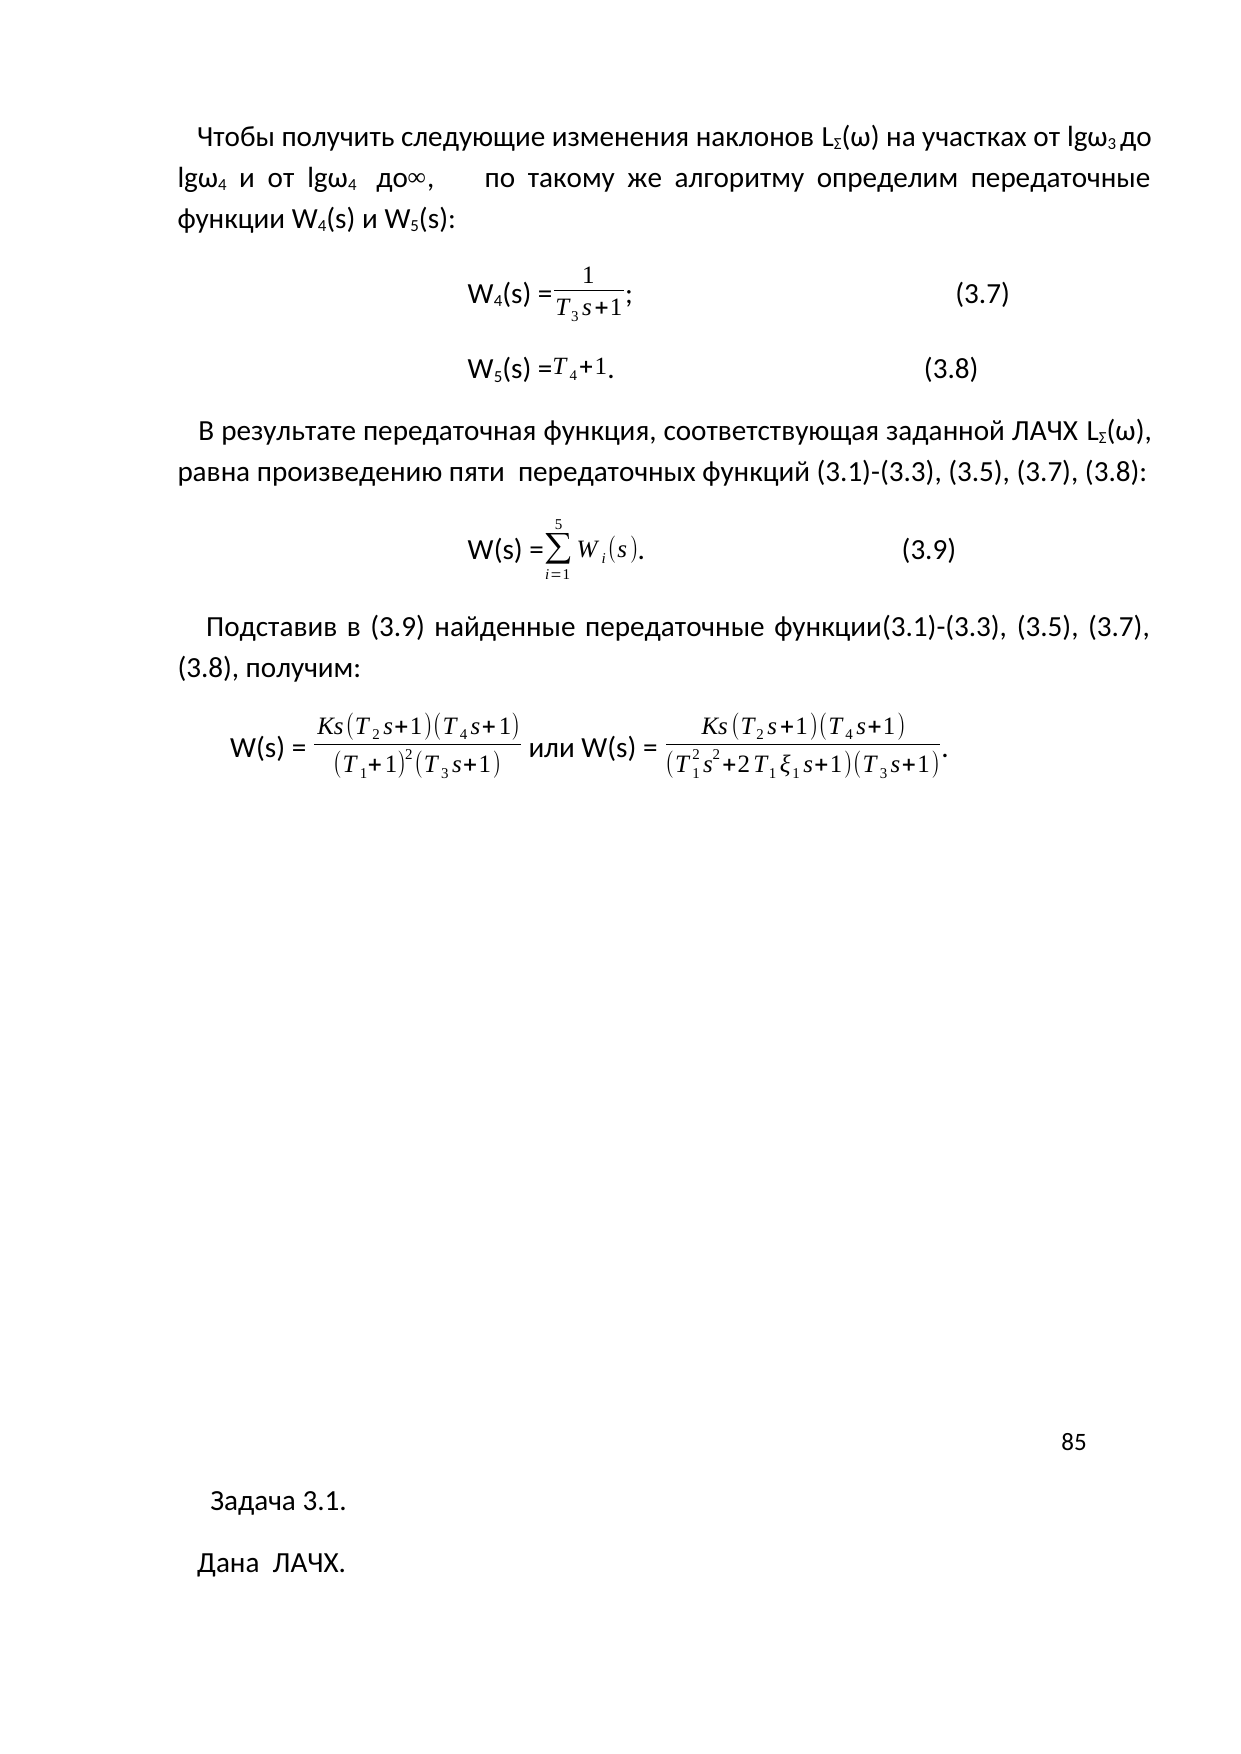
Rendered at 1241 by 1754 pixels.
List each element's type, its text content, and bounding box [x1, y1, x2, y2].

text W4(s) =; (3.7) [177, 262, 1152, 324]
text W(s) =. (3.9) [177, 515, 1152, 582]
text W5(s) =. (3.8) [177, 351, 1152, 386]
text Чтобы получить следующие изменения наклонов LΣ(ω) на участках от lgω3 до lgω4 и от lgω4 до, по такому же алгоритму определим передаточные функции W4(s) и W5(s): [177, 118, 1152, 236]
text 85 [177, 1426, 1152, 1456]
text Дана ЛАЧХ. [177, 1544, 1152, 1580]
text W(s) = или W(s) = . [177, 711, 1152, 782]
text В результате передаточная функция, соответствующая заданной ЛАЧХ LΣ(ω), равна произведению пяти передаточных функций (3.1)-(3.3), (3.5), (3.7), (3.8): [177, 412, 1152, 489]
text Задача 3.1. [177, 1482, 1152, 1518]
text Подставив в (3.9) найденные передаточные функции(3.1)-(3.3), (3.5), (3.7), (3.8), получим: [177, 608, 1152, 685]
